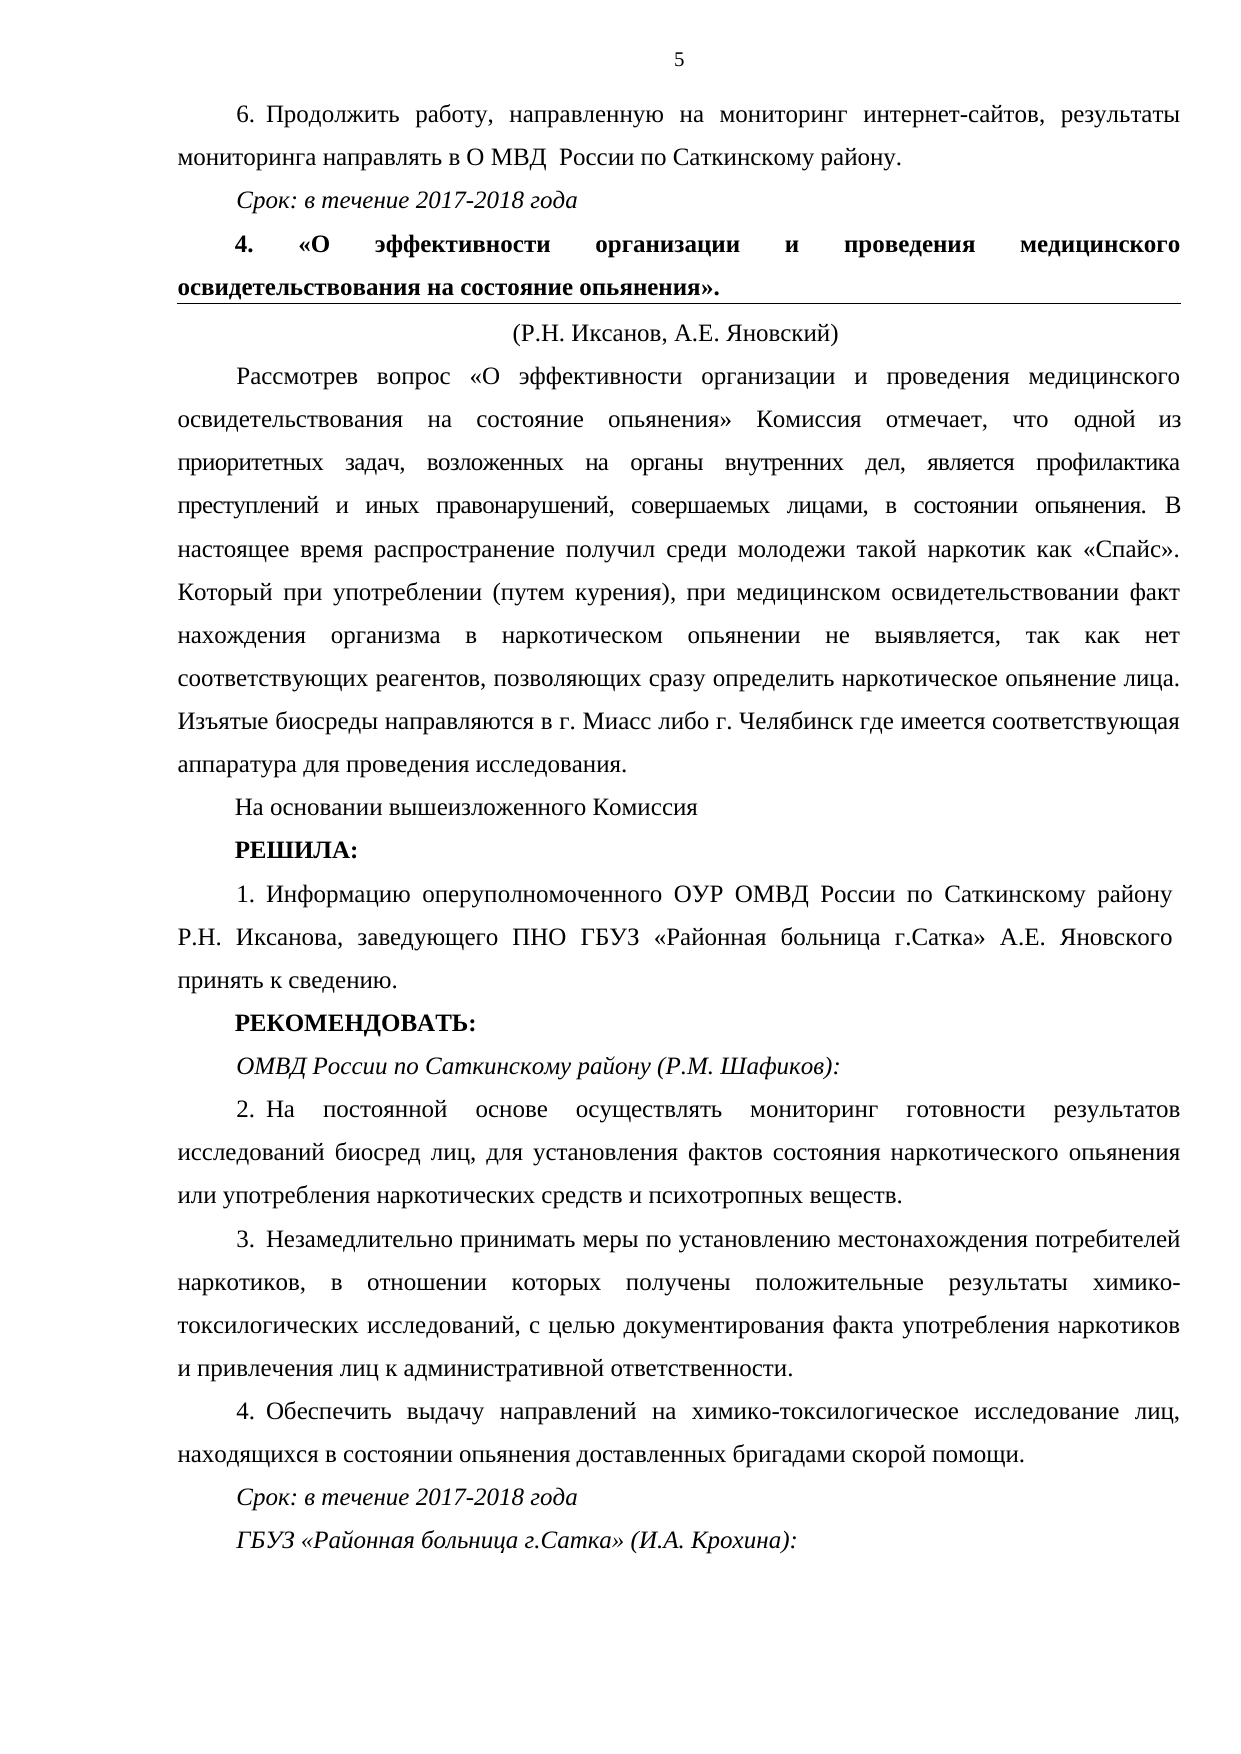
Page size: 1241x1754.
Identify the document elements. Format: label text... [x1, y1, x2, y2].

text ГБУЗ «Районная больница г.Сатка» (И.А. Крохина): [177, 1526, 1181, 1554]
list На постоянной основе осуществлять мониторинг готовности результатов исследований биосред лиц, для установления фактов состояния наркотического опьянения или употребления наркотических средств и психотропных веществ. [177, 1094, 1181, 1209]
list Незамедлительно принимать меры по установлению местонахождения потребителей наркотиков, в отношении которых получены положительные результаты химико-токсилогических исследований, с целью документирования факта употребления наркотиков и привлечения лиц к административной ответственности. [177, 1224, 1181, 1382]
list Обеспечить выдачу направлений на химико-токсилогическое исследование лиц, находящихся в состоянии опьянения доставленных бригадами скорой помощи. [177, 1396, 1181, 1468]
text РЕКОМЕНДОВАТЬ: [177, 1008, 1181, 1037]
text 4. «О эффективности организации и проведения медицинского освидетельствования на состояние опьянения». [177, 229, 1181, 303]
text Рассмотрев вопрос «О эффективности организации и проведения медицинского освидетельствования на состояние опьянения» Комиссия отмечает, что одной из приоритетных задач, возложенных на органы внутренних дел, является профилактика преступлений и иных правонарушений, совершаемых лицами, в состоянии опьянения. В настоящее время распространение получил среди молодежи такой наркотик как «Спайс». Который при употреблении (путем курения), при медицинском освидетельствовании факт нахождения организма в наркотическом опьянении не выявляется, так как нет соответствующих реагентов, позволяющих сразу определить наркотическое опьянение лица. Изъятые биосреды направляются в г. Миасс либо г. Челябинск где имеется соответствующая аппаратура для проведения исследования. [177, 361, 1181, 778]
list Срок: в течение 2017-2018 года [177, 186, 1181, 214]
list Продолжить работу, направленную на мониторинг интернет-сайтов, результаты мониторинга направлять в О МВД России по Саткинскому району. [177, 99, 1181, 171]
text (Р.Н. Иксанов, А.Е. Яновский) [177, 318, 1173, 347]
list РЕШИЛА: [177, 836, 1181, 864]
list Срок: в течение 2017-2018 года [236, 1482, 1181, 1511]
list Информацию оперуполномоченного ОУР ОМВД России по Саткинскому району Р.Н. Иксанова, заведующего ПНО ГБУЗ «Районная больница г.Сатка» А.Е. Яновского принять к сведению. [177, 879, 1173, 994]
text На основании вышеизложенного Комиссия [177, 792, 1181, 821]
list ОМВД России по Саткинскому району (Р.М. Шафиков): [236, 1051, 1181, 1080]
